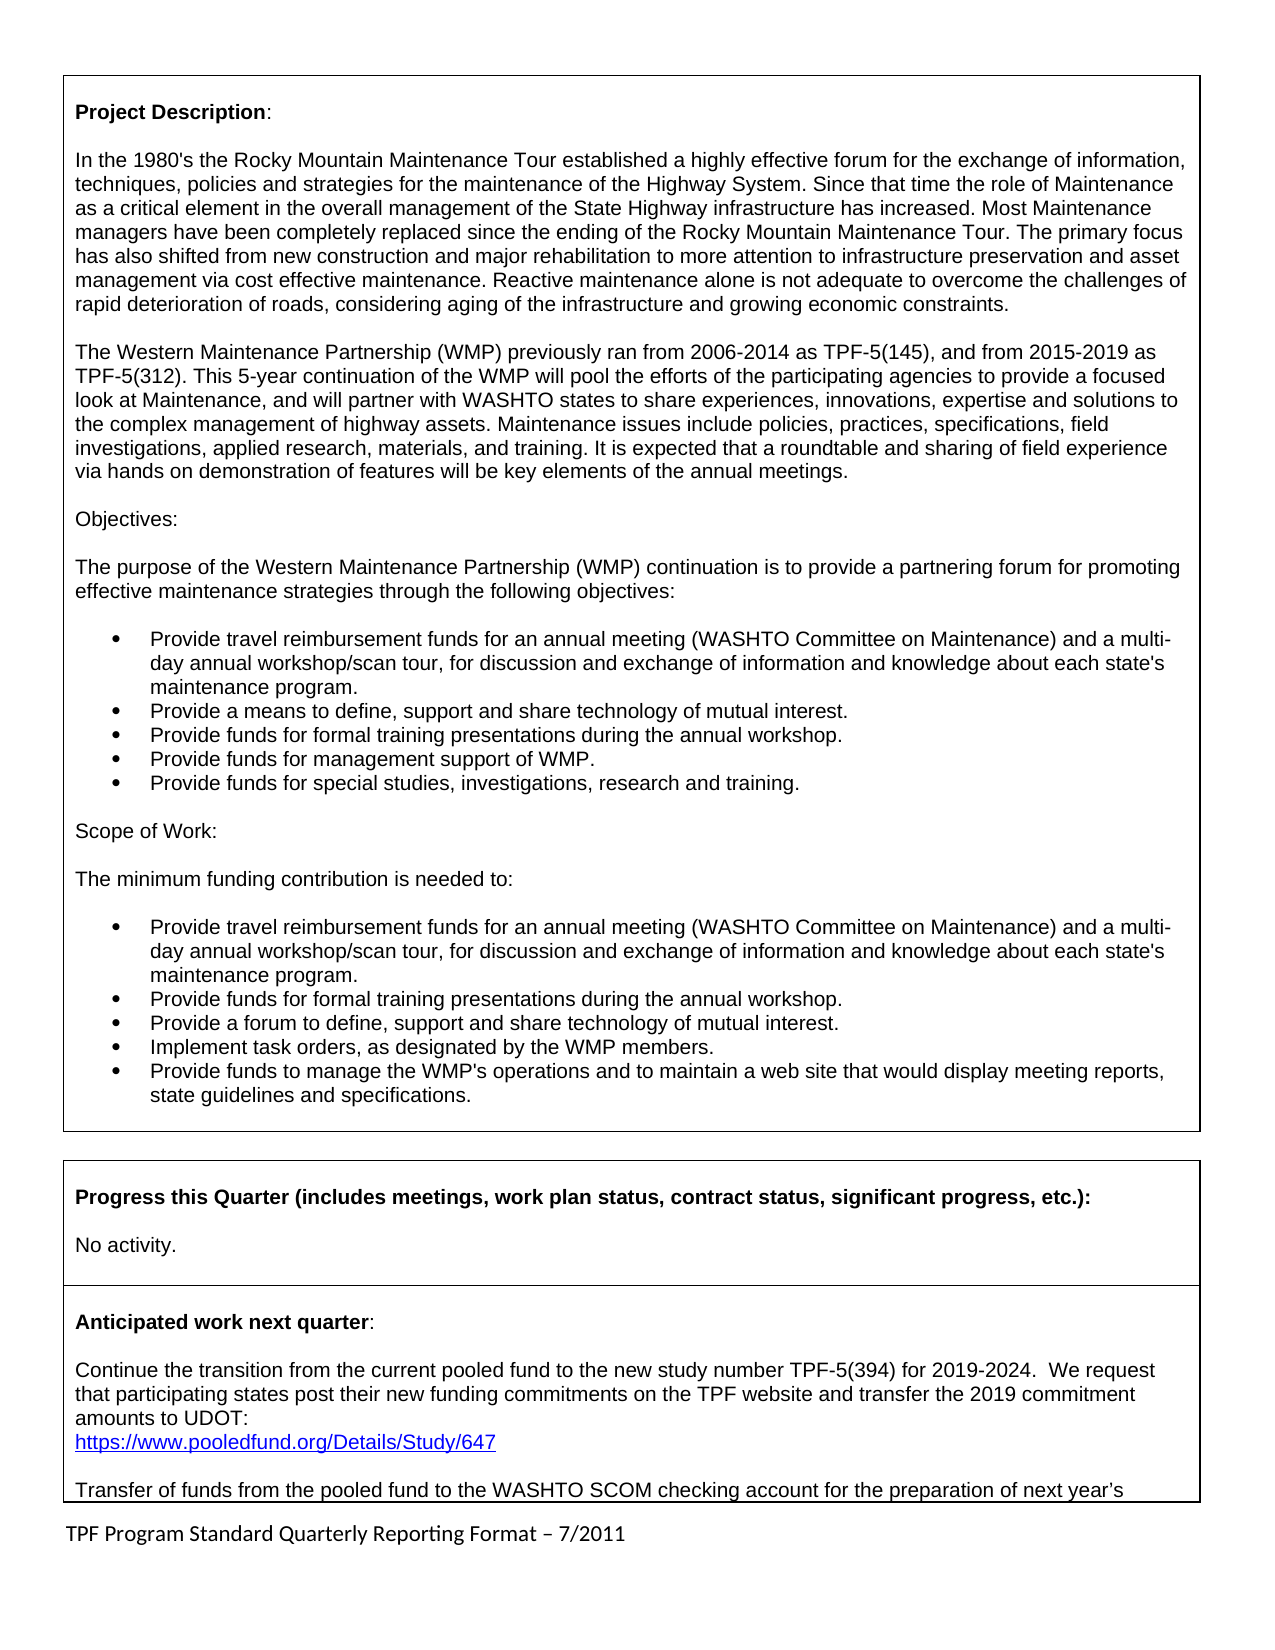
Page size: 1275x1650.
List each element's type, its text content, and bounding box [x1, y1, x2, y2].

table_header Progress this Quarter (includes meetings, work plan status, contract status, significant progress, etc.): No activity. [64, 1161, 1199, 1285]
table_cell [64, 1286, 1199, 1501]
table_header Project Description: In the 1980's the Rocky Mountain Maintenance Tour established a highly effective forum for the exchange of information, techniques, policies and strategies for the maintenance of the Highway System. Since that time the role of Maintenance as a critical element in the overall management of the State Highway infrastructure has increased. Most Maintenance managers have been completely replaced since the ending of the Rocky Mountain Maintenance Tour. The primary focus has also shifted from new construction and major rehabilitation to more attention to infrastructure preservation and asset management via cost effective maintenance. Reactive maintenance alone is not adequate to overcome the challenges of rapid deterioration of roads, considering aging of the infrastructure and growing economic constraints. The Western Maintenance Partnership (WMP) previously ran from 2006-2014 as TPF-5(145), and from 2015-2019 as TPF-5(312). This 5-year continuation of the WMP will pool the efforts of the participating agencies to provide a focused look at Maintenance, and will partner with WASHTO states to share experiences, innovations, expertise and solutions to the complex management of highway assets. Maintenance issues include policies, practices, specifications, field investigations, applied research, materials, and training. It is expected that a roundtable and sharing of field experience via hands on demonstration of features will be key elements of the annual meetings. Objectives: The purpose of the Western Maintenance Partnership (WMP) continuation is to provide a partnering forum for promoting effective maintenance strategies through the following objectives: Provide travel reimbursement funds for an annual meeting (WASHTO Committee on Maintenance) and a multi-day annual workshop/scan tour, for discussion and exchange of information and knowledge about each state's maintenance program. Provide a means to define, support and share technology of mutual interest. Provide funds for formal training presentations during the annual workshop. Provide funds for management support of WMP. Provide funds for special studies, investigations, research and training. Scope of Work: The minimum funding contribution is needed to: Provide travel reimbursement funds for an annual meeting (WASHTO Committee on Maintenance) and a multi-day annual workshop/scan tour, for discussion and exchange of information and knowledge about each state's maintenance program. Provide funds for formal training presentations during the annual workshop. Provide a forum to define, support and share technology of mutual interest. Implement task orders, as designated by the WMP members. Provide funds to manage the WMP's operations and to maintain a web site that would display meeting reports, state guidelines and specifications. [64, 76, 1199, 1131]
